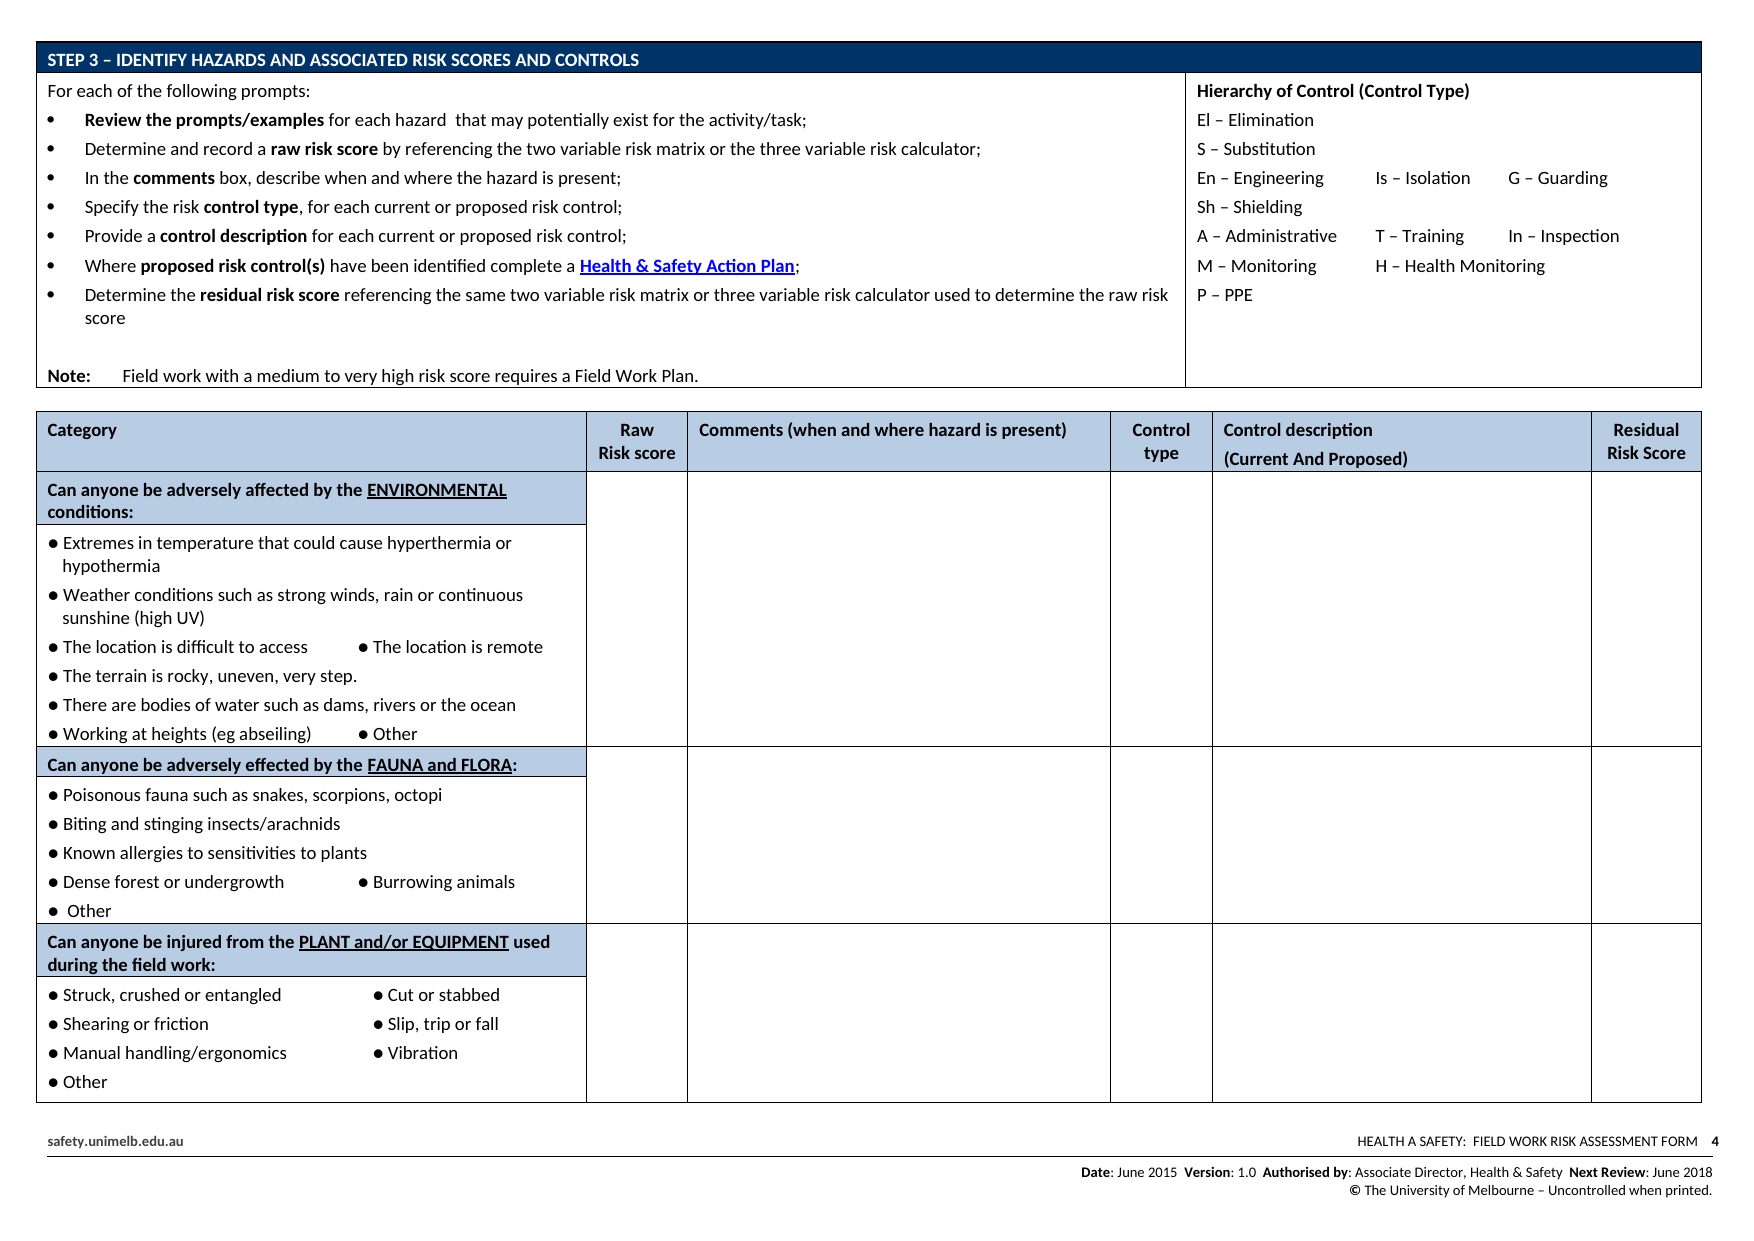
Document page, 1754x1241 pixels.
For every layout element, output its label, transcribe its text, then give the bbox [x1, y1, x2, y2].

table_cell [1111, 472, 1212, 746]
table_header Control description (Current And Proposed) [1213, 412, 1591, 471]
table_cell [688, 747, 1110, 923]
table_cell For each of the following prompts: Review the prompts/examples for each hazard that may potentially exist for the activity/task; Determine and record a raw risk score by referencing the two variable risk matrix or the three variable risk calculator; In the comments box, describe when and where the hazard is present; Specify the risk control type, for each current or proposed risk control; Provide a control description for each current or proposed risk control; Where proposed risk control(s) have been identified complete a Health & Safety Action Plan; Determine the residual risk score referencing the same two variable risk matrix or three variable risk calculator used to determine the raw risk score Note: Field work with a medium to very high risk score requires a Field Work Plan. [37, 73, 1185, 387]
table_cell ● Extremes in temperature that could cause hyperthermia or hypothermia ● Weather conditions such as strong winds, rain or continuous sunshine (high UV) ● The location is difficult to access ● The location is remote ● The terrain is rocky, uneven, very step. ● There are bodies of water such as dams, rivers or the ocean ● Working at heights (eg abseiling) ● Other [37, 525, 586, 746]
table_header Raw Risk score [587, 412, 687, 471]
table_cell Can anyone be adversely effected by the FAUNA and FLORA: [37, 747, 586, 776]
table_cell [1111, 924, 1212, 1102]
table_header STEP 3 – Identify hazards and associated risk Scores and controls [37, 43, 1701, 72]
table_header Comments (when and where hazard is present) [688, 412, 1110, 471]
table_cell [688, 924, 1110, 1102]
table_cell [1592, 472, 1701, 746]
table_cell [1213, 472, 1591, 746]
table_cell [1111, 747, 1212, 923]
table_cell [587, 924, 687, 1102]
table_header Control type [1111, 412, 1212, 471]
table_cell [1592, 747, 1701, 923]
table_cell [587, 747, 687, 923]
table_header Category [37, 412, 586, 471]
table_cell ● Poisonous fauna such as snakes, scorpions, octopi ● Biting and stinging insects/arachnids ● Known allergies to sensitivities to plants ● Dense forest or undergrowth ● Burrowing animals ● Other [37, 777, 586, 923]
table_cell Can anyone be injured from the PLANT and/or EQUIPMENT used during the field work: [37, 924, 586, 976]
table_header Residual Risk Score [1592, 412, 1701, 471]
table_cell Can anyone be adversely affected by the ENVIRONMENTAL conditions: [37, 472, 586, 524]
table_cell Hierarchy of Control (Control Type) El – Elimination S – Substitution En – Engineering Is – Isolation G – Guarding Sh – Shielding A – Administrative T – Training In – Inspection M – Monitoring H – Health Monitoring P – PPE [1186, 73, 1701, 387]
table_cell [1213, 924, 1591, 1102]
table_cell ● Struck, crushed or entangled ● Cut or stabbed ● Shearing or friction ● Slip, trip or fall ● Manual handling/ergonomics ● Vibration ● Other [37, 977, 586, 1102]
table_cell [1592, 924, 1701, 1102]
table_cell [1213, 747, 1591, 923]
table_cell [587, 472, 687, 746]
table_cell [688, 472, 1110, 746]
